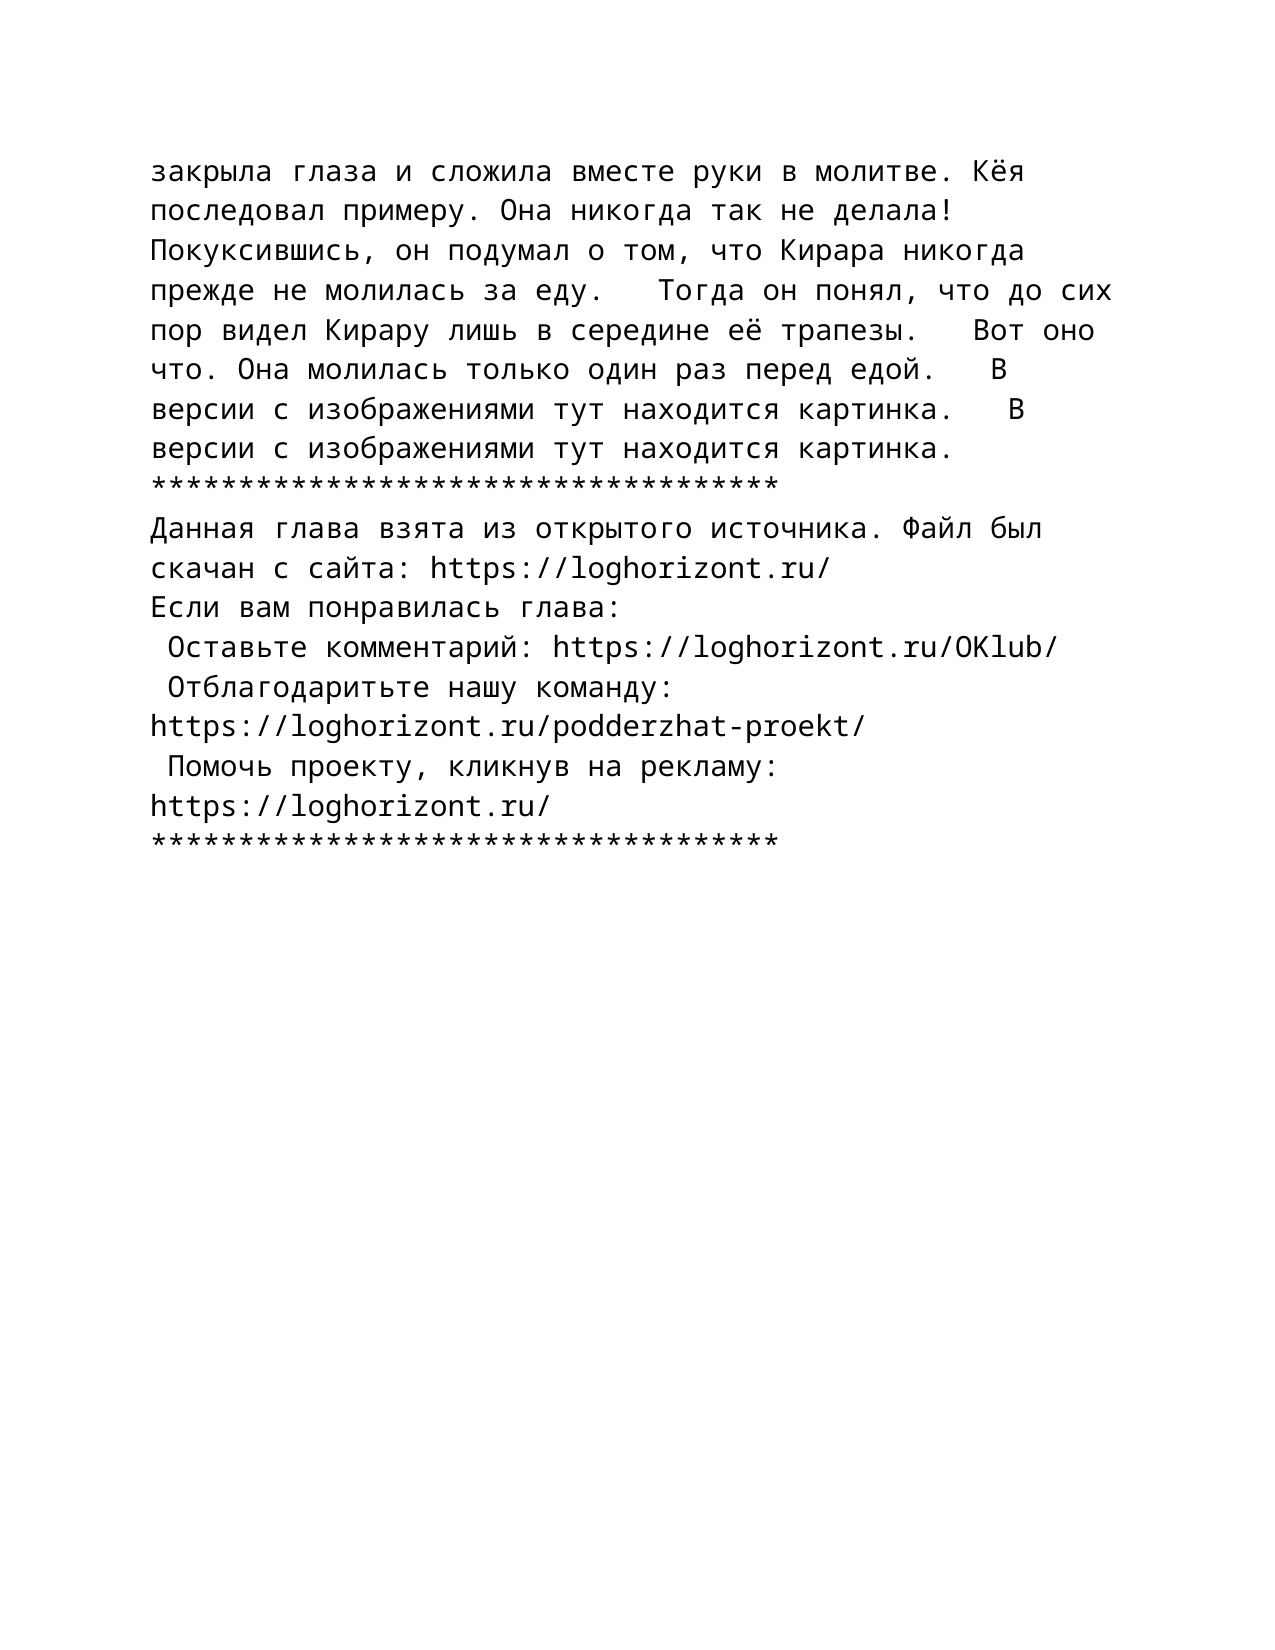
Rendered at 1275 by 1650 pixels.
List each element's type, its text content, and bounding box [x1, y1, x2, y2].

text Помочь проекту, кликнув на рекламу: https://loghorizont.ru/ [150, 745, 1125, 825]
text Оставьте комментарий: https://loghorizont.ru/OKlub/ [150, 626, 1125, 666]
text ************************************ [150, 825, 1125, 864]
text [150, 150, 1125, 467]
text Данная глава взята из открытого источника. Файл был скачан с сайта: https://loghorizont.ru/ [150, 507, 1125, 587]
text Если вам понравилась глава: [150, 587, 1125, 626]
text ************************************ [150, 467, 1125, 507]
text Отблагодаритьте нашу команду: https://loghorizont.ru/podderzhat-proekt/ [150, 666, 1125, 745]
